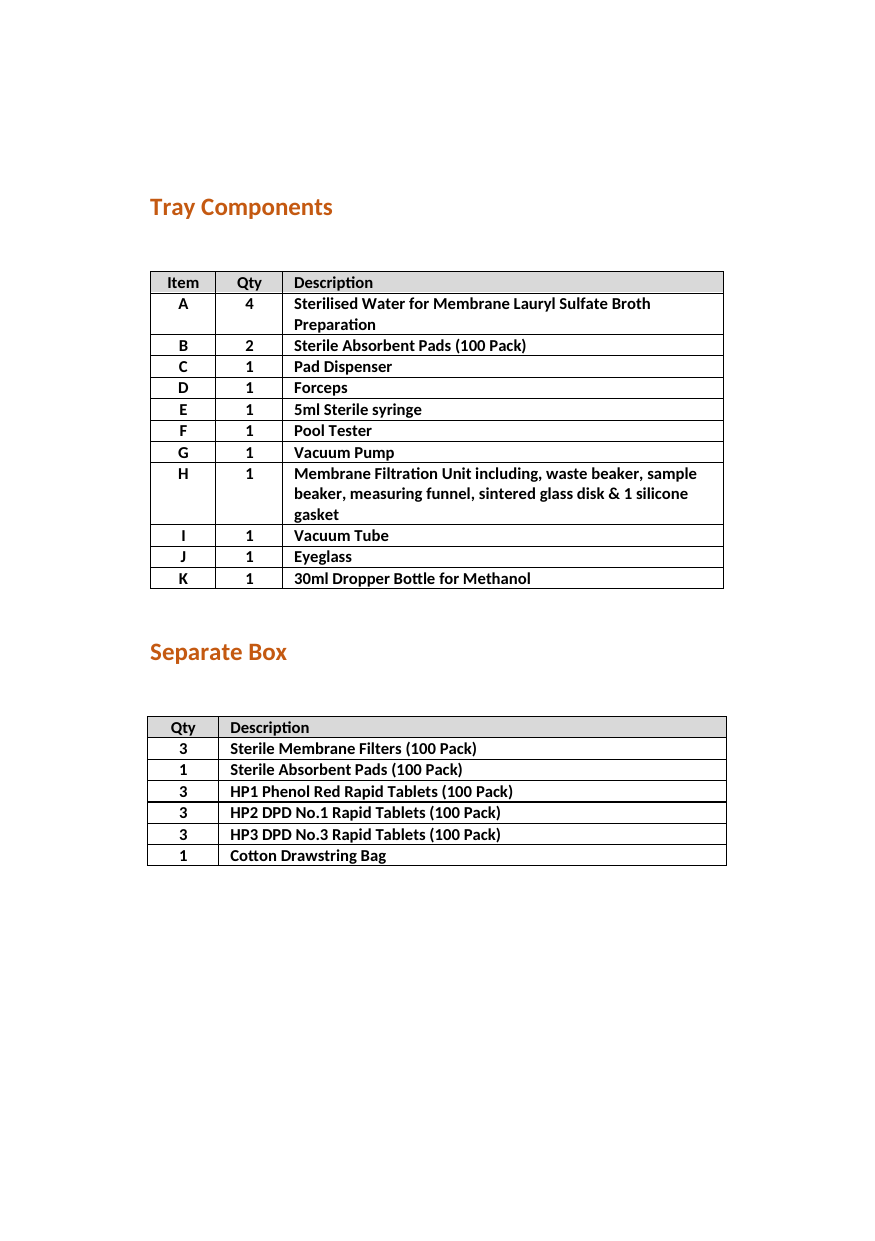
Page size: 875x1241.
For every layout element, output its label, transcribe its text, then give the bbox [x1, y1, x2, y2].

table_cell Pad Dispenser [283, 356, 723, 377]
table_header Description [283, 272, 723, 292]
table_cell Sterile Membrane Filters (100 Pack) [219, 738, 726, 759]
table_cell B [151, 335, 215, 355]
table_cell J [151, 547, 215, 567]
table_cell 3 [148, 803, 218, 823]
table_cell 30ml Dropper Bottle for Methanol [283, 568, 723, 588]
table_cell G [151, 442, 215, 462]
table_cell K [151, 568, 215, 588]
table_cell Sterilised Water for Membrane Lauryl Sulfate Broth Preparation [283, 294, 723, 334]
table_cell 3 [148, 781, 218, 801]
table_cell 5ml Sterile syringe [283, 399, 723, 419]
table_cell 3 [148, 738, 218, 759]
table_cell Forceps [283, 378, 723, 398]
table_header Qty [216, 272, 282, 292]
table_cell 3 [148, 824, 218, 844]
subtitle Separate Box [150, 636, 724, 667]
table_cell C [151, 356, 215, 377]
table_cell 1 [216, 442, 282, 462]
table_cell 1 [216, 525, 282, 546]
table_cell Sterile Absorbent Pads (100 Pack) [283, 335, 723, 355]
table_cell 1 [216, 356, 282, 377]
table_cell Vacuum Tube [283, 525, 723, 546]
table_cell A [151, 294, 215, 334]
table_cell I [151, 525, 215, 546]
table_cell 1 [216, 421, 282, 441]
table_cell E [151, 399, 215, 419]
table_cell H [151, 463, 215, 524]
table_cell Membrane Filtration Unit including, waste beaker, sample beaker, measuring funnel, sintered glass disk & 1 silicone gasket [283, 463, 723, 524]
table_cell 1 [216, 568, 282, 588]
table_cell F [151, 421, 215, 441]
table_cell Eyeglass [283, 547, 723, 567]
subtitle Tray Components [150, 191, 724, 222]
table_header Item [151, 272, 215, 292]
table_cell 1 [216, 399, 282, 419]
table_cell Cotton Drawstring Bag [219, 845, 726, 865]
table_header Description [219, 717, 726, 737]
table_cell Pool Tester [283, 421, 723, 441]
table_cell HP1 Phenol Red Rapid Tablets (100 Pack) [219, 781, 726, 801]
table_cell Sterile Absorbent Pads (100 Pack) [219, 760, 726, 780]
table_cell 2 [216, 335, 282, 355]
table_cell Vacuum Pump [283, 442, 723, 462]
table_cell D [151, 378, 215, 398]
table_cell 1 [216, 378, 282, 398]
table_cell HP2 DPD No.1 Rapid Tablets (100 Pack) [219, 803, 726, 823]
table_cell 1 [148, 845, 218, 865]
table_cell 1 [216, 463, 282, 524]
table_cell 1 [216, 547, 282, 567]
table_header Qty [148, 717, 218, 737]
table_cell 4 [216, 294, 282, 334]
table_cell 1 [148, 760, 218, 780]
table_cell HP3 DPD No.3 Rapid Tablets (100 Pack) [219, 824, 726, 844]
